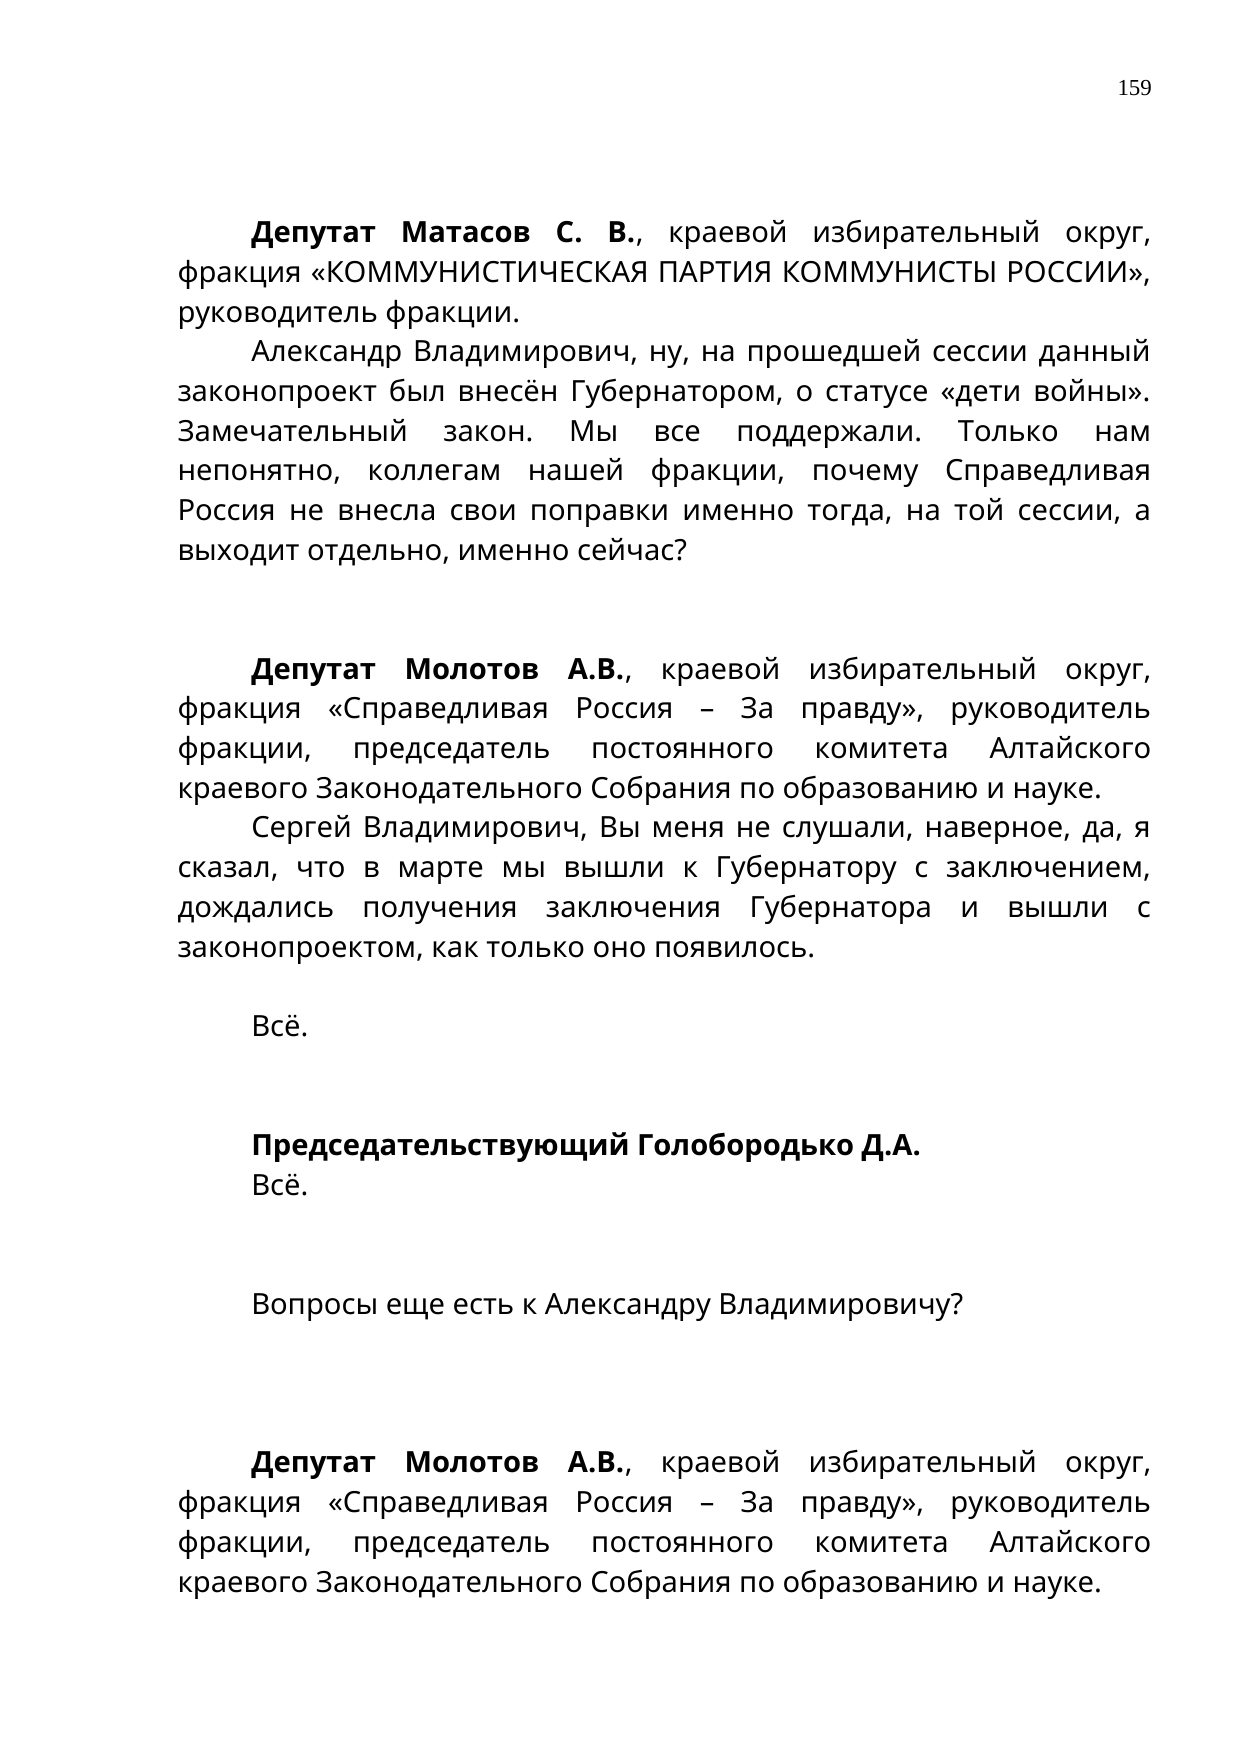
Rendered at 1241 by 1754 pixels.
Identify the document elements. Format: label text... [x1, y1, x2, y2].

text Депутат Молотов А.В., краевой избирательный округ, фракция «Справедливая Россия – За правду», руководитель фракции, председатель постоянного комитета Алтайского краевого Законодательного Собрания по образованию и науке. [177, 1442, 1152, 1601]
text Депутат Матасов С. В., краевой избирательный округ, фракция «КОММУНИСТИЧЕСКАЯ ПАРТИЯ КОММУНИСТЫ РОССИИ», руководитель фракции. [177, 211, 1152, 331]
text Всё. [177, 1005, 1152, 1045]
text Депутат Молотов А.В., краевой избирательный округ, фракция «Справедливая Россия – За правду», руководитель фракции, председатель постоянного комитета Алтайского краевого Законодательного Собрания по образованию и науке. [177, 648, 1152, 807]
text Сергей Владимирович, Вы меня не слушали, наверное, да, я сказал, что в марте мы вышли к Губернатору с заключением, дождались получения заключения Губернатора и вышли с законопроектом, как только оно появилось. [177, 807, 1152, 966]
text Вопросы еще есть к Александру Владимировичу? [177, 1283, 1152, 1323]
text Всё. [177, 1164, 1152, 1204]
text Александр Владимирович, ну, на прошедшей сессии данный законопроект был внесён Губернатором, о статусе «дети войны». Замечательный закон. Мы все поддержали. Только нам непонятно, коллегам нашей фракции, почему Справедливая Россия не внесла свои поправки именно тогда, на той сессии, а выходит отдельно, именно сейчас? [177, 331, 1152, 569]
text Председательствующий Голобородько Д.А. [177, 1124, 1152, 1164]
